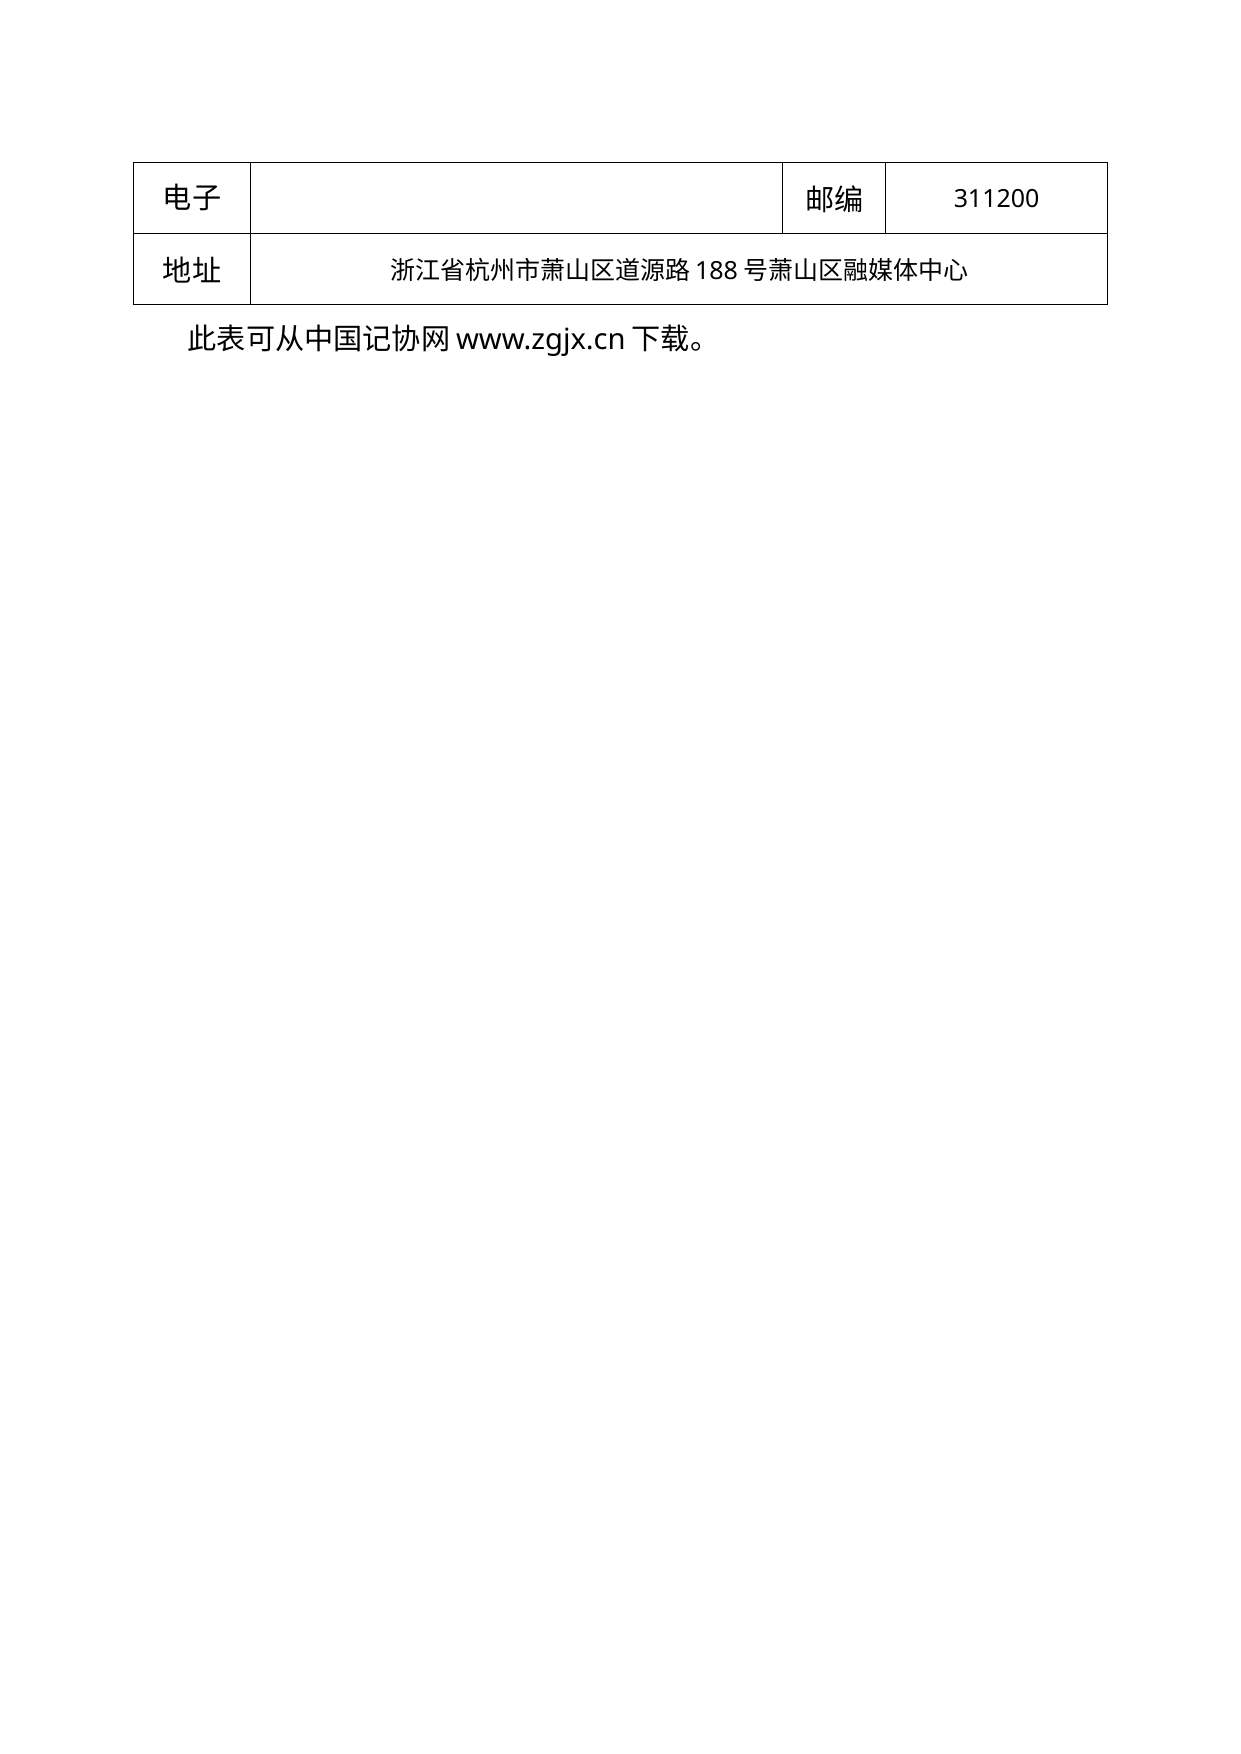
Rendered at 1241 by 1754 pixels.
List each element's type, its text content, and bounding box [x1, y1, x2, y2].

table_cell 邮编 [783, 163, 885, 233]
table_cell 电子 邮箱 [134, 163, 250, 233]
table_cell [251, 163, 782, 233]
text 此表可从中国记协网www.zgjx.cn下载。 [187, 305, 1053, 370]
table_cell 地址 [134, 234, 250, 304]
table_cell 311200 [886, 163, 1107, 233]
table_cell 浙江省杭州市萧山区道源路188号萧山区融媒体中心 [251, 234, 1107, 304]
